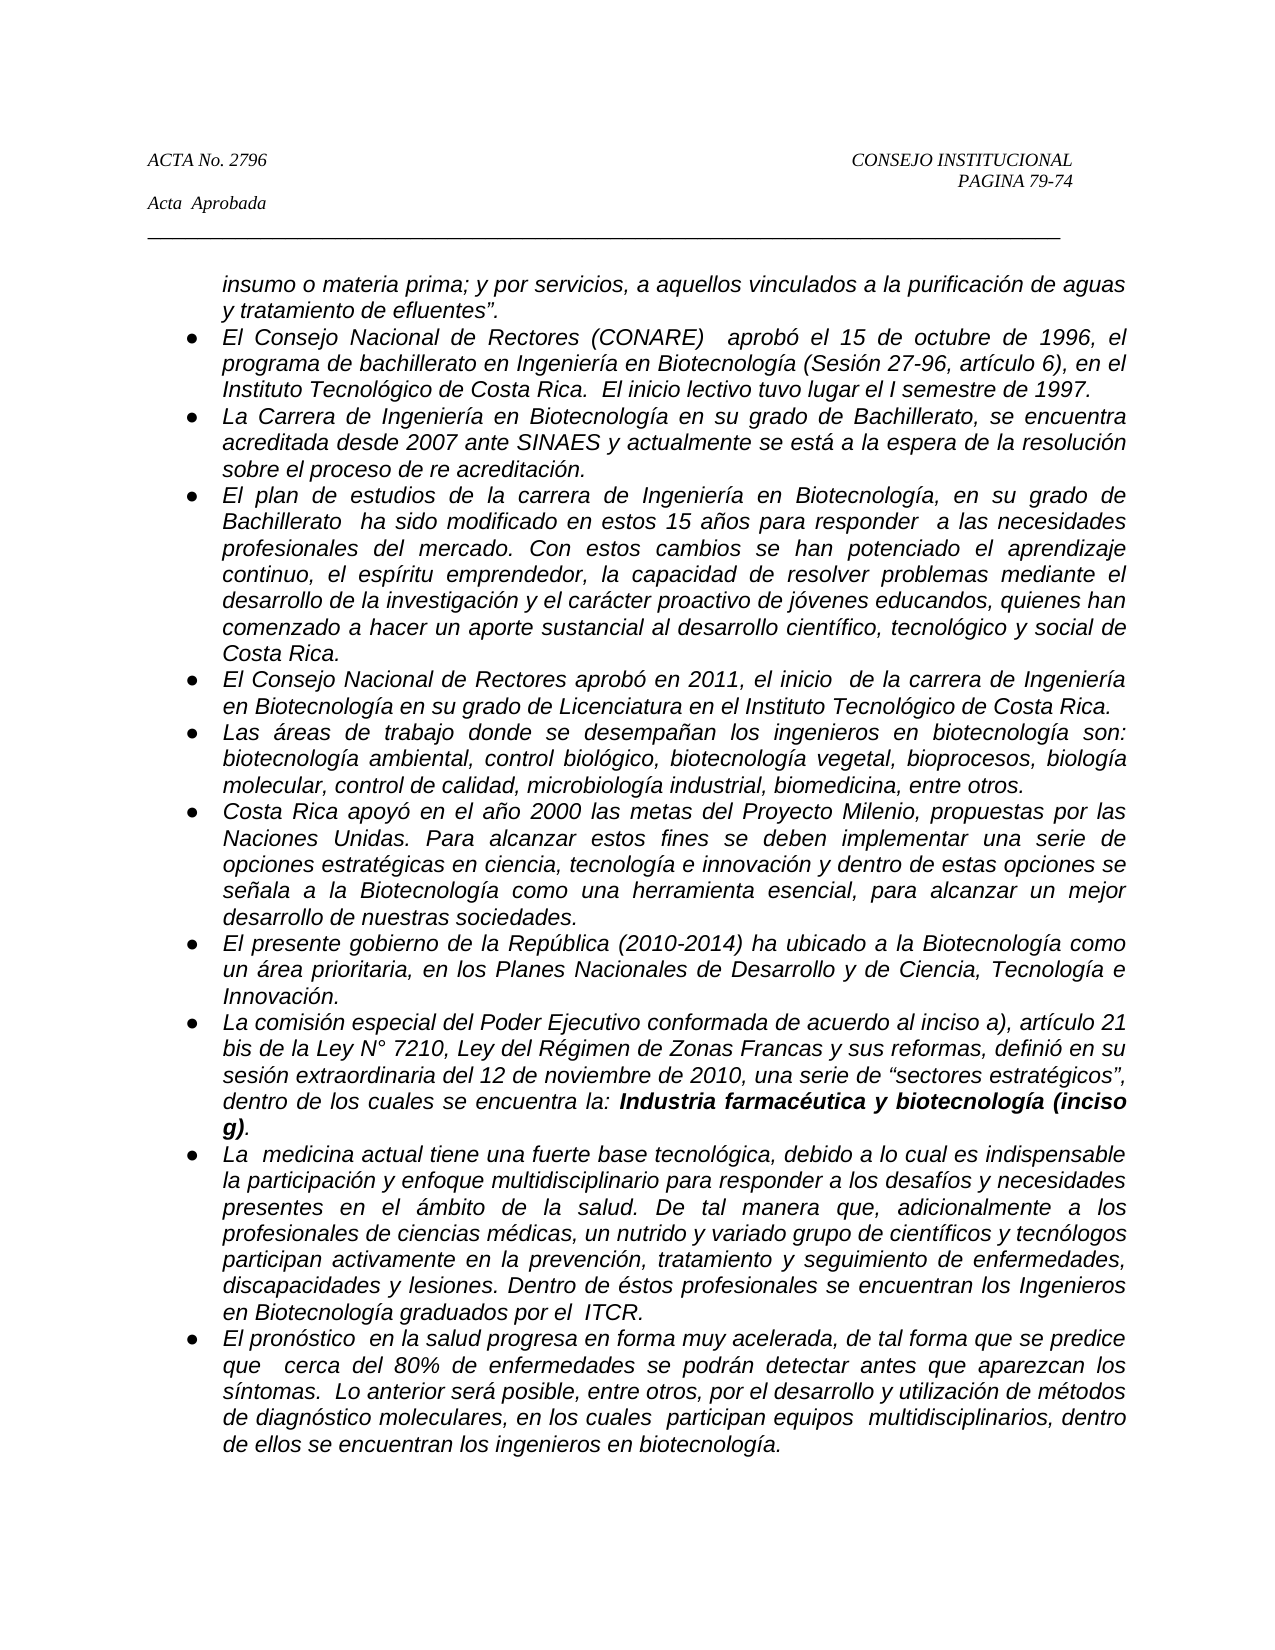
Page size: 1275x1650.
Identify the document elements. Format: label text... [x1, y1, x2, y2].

list La comisión especial del Poder Ejecutivo conformada de acuerdo al inciso a), artículo 21 bis de la Ley N° 7210, Ley del Régimen de Zonas Francas y sus reformas, definió en su sesión extraordinaria del 12 de noviembre de 2010, una serie de “sectores estratégicos”, dentro de los cuales se encuentra la: Industria farmacéutica y biotecnología (inciso g). [185, 1009, 1127, 1141]
list El Consejo Nacional de Rectores (CONARE) aprobó el 15 de octubre de 1996, el programa de bachillerato en Ingeniería en Biotecnología (Sesión 27-96, artículo 6), en el Instituto Tecnológico de Costa Rica. El inicio lectivo tuvo lugar el I semestre de 1997. [185, 324, 1127, 403]
list El presente gobierno de la República (2010-2014) ha ubicado a la Biotecnología como un área prioritaria, en los Planes Nacionales de Desarrollo y de Ciencia, Tecnología e Innovación. [185, 930, 1127, 1009]
list La Carrera de Ingeniería en Biotecnología en su grado de Bachillerato, se encuentra acreditada desde 2007 ante SINAES y actualmente se está a la espera de la resolución sobre el proceso de re acreditación. [185, 403, 1127, 482]
list El plan de estudios de la carrera de Ingeniería en Biotecnología, en su grado de Bachillerato ha sido modificado en estos 15 años para responder a las necesidades profesionales del mercado. Con estos cambios se han potenciado el aprendizaje continuo, el espíritu emprendedor, la capacidad de resolver problemas mediante el desarrollo de la investigación y el carácter proactivo de jóvenes educandos, quienes han comenzado a hacer un aporte sustancial al desarrollo científico, tecnológico y social de Costa Rica. [185, 482, 1127, 666]
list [185, 271, 1127, 324]
list Las áreas de trabajo donde se desempañan los ingenieros en biotecnología son: biotecnología ambiental, control biológico, biotecnología vegetal, bioprocesos, biología molecular, control de calidad, microbiología industrial, biomedicina, entre otros. [185, 719, 1127, 798]
list Costa Rica apoyó en el año 2000 las metas del Proyecto Milenio, propuestas por las Naciones Unidas. Para alcanzar estos fines se deben implementar una serie de opciones estratégicas en ciencia, tecnología e innovación y dentro de estas opciones se señala a la Biotecnología como una herramienta esencial, para alcanzar un mejor desarrollo de nuestras sociedades. [185, 798, 1127, 930]
list El pronóstico en la salud progresa en forma muy acelerada, de tal forma que se predice que cerca del 80% de enfermedades se podrán detectar antes que aparezcan los síntomas. Lo anterior será posible, entre otros, por el desarrollo y utilización de métodos de diagnóstico moleculares, en los cuales participan equipos multidisciplinarios, dentro de ellos se encuentran los ingenieros en biotecnología. [185, 1325, 1127, 1457]
list El Consejo Nacional de Rectores aprobó en 2011, el inicio de la carrera de Ingeniería en Biotecnología en su grado de Licenciatura en el Instituto Tecnológico de Costa Rica. [185, 666, 1127, 719]
list La medicina actual tiene una fuerte base tecnológica, debido a lo cual es indispensable la participación y enfoque multidisciplinario para responder a los desafíos y necesidades presentes en el ámbito de la salud. De tal manera que, adicionalmente a los profesionales de ciencias médicas, un nutrido y variado grupo de científicos y tecnólogos participan activamente en la prevención, tratamiento y seguimiento de enfermedades, discapacidades y lesiones. Dentro de éstos profesionales se encuentran los Ingenieros en Biotecnología graduados por el ITCR. [185, 1141, 1127, 1325]
